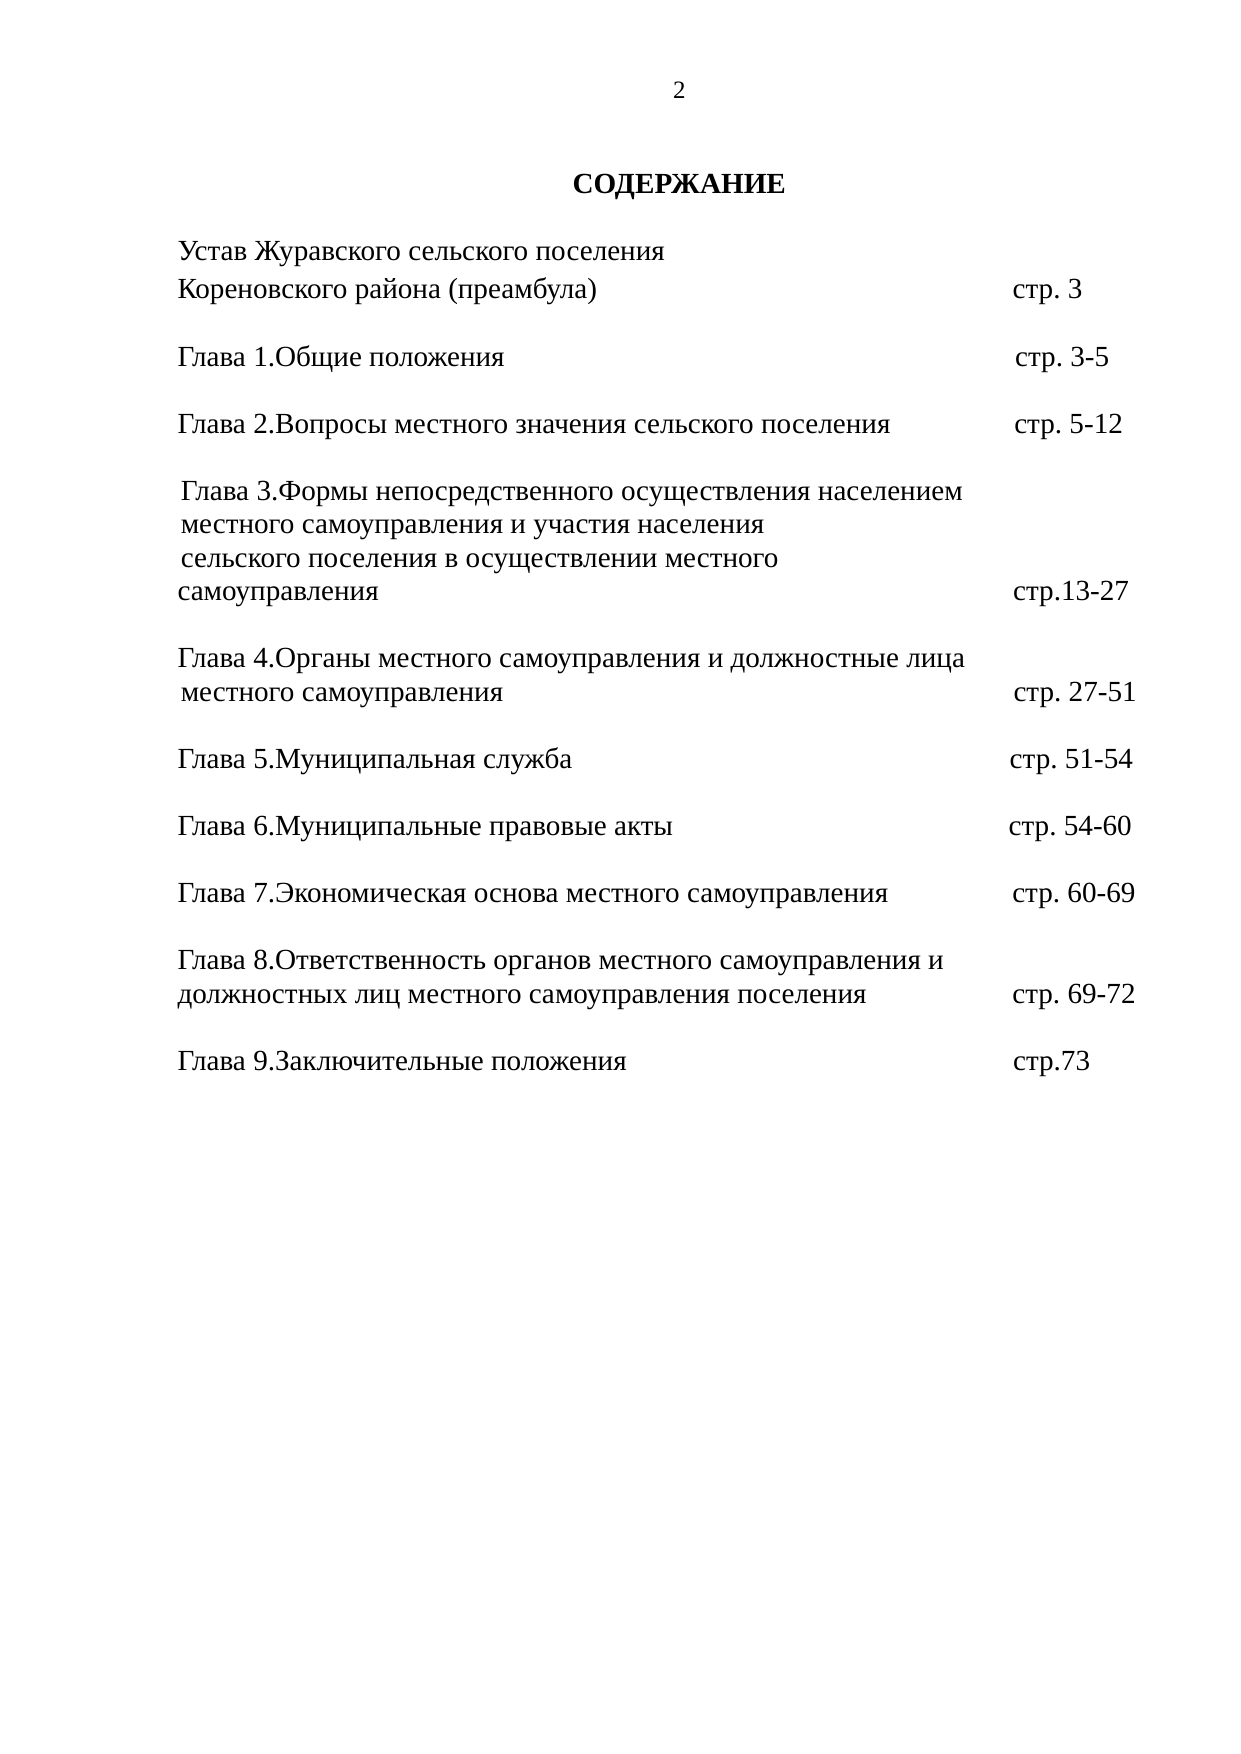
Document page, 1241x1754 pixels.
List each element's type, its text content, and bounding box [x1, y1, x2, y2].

table_header Устав Журавского сельского поселения Кореновского района (преамбула) стр. 3 [177, 233, 1137, 339]
table_cell Глава 7.Экономическая основа местного самоуправления стр. 60-69 [177, 875, 1137, 942]
table_cell Глава 3.Формы непосредственного осуществления населением местного самоуправления и участия населения сельского поселения в осуществлении местного самоуправления стр.13-27 [177, 473, 1137, 641]
table_cell Глава 4.Органы местного самоуправления и должностные лица местного самоуправления стр. 27-51 [177, 641, 1137, 741]
table_cell Глава 2.Вопросы местного значения сельского поселения стр. 5-12 [177, 406, 1137, 473]
table_cell Глава 6.Муниципальные правовые акты стр. 54-60 [177, 808, 1137, 875]
text СОДЕРЖАНИЕ [177, 166, 1181, 199]
table_cell Глава 8.Ответственность органов местного самоуправления и должностных лиц местного самоуправления поселения стр. 69-72 [177, 943, 1137, 1043]
table_cell Глава 1.Общие положения стр. 3-5 [177, 339, 1137, 406]
table_cell Глава 9.Заключительные положения стр.73 [177, 1043, 1137, 1110]
table_cell Глава 5.Муниципальная служба стр. 51-54 [177, 741, 1137, 808]
